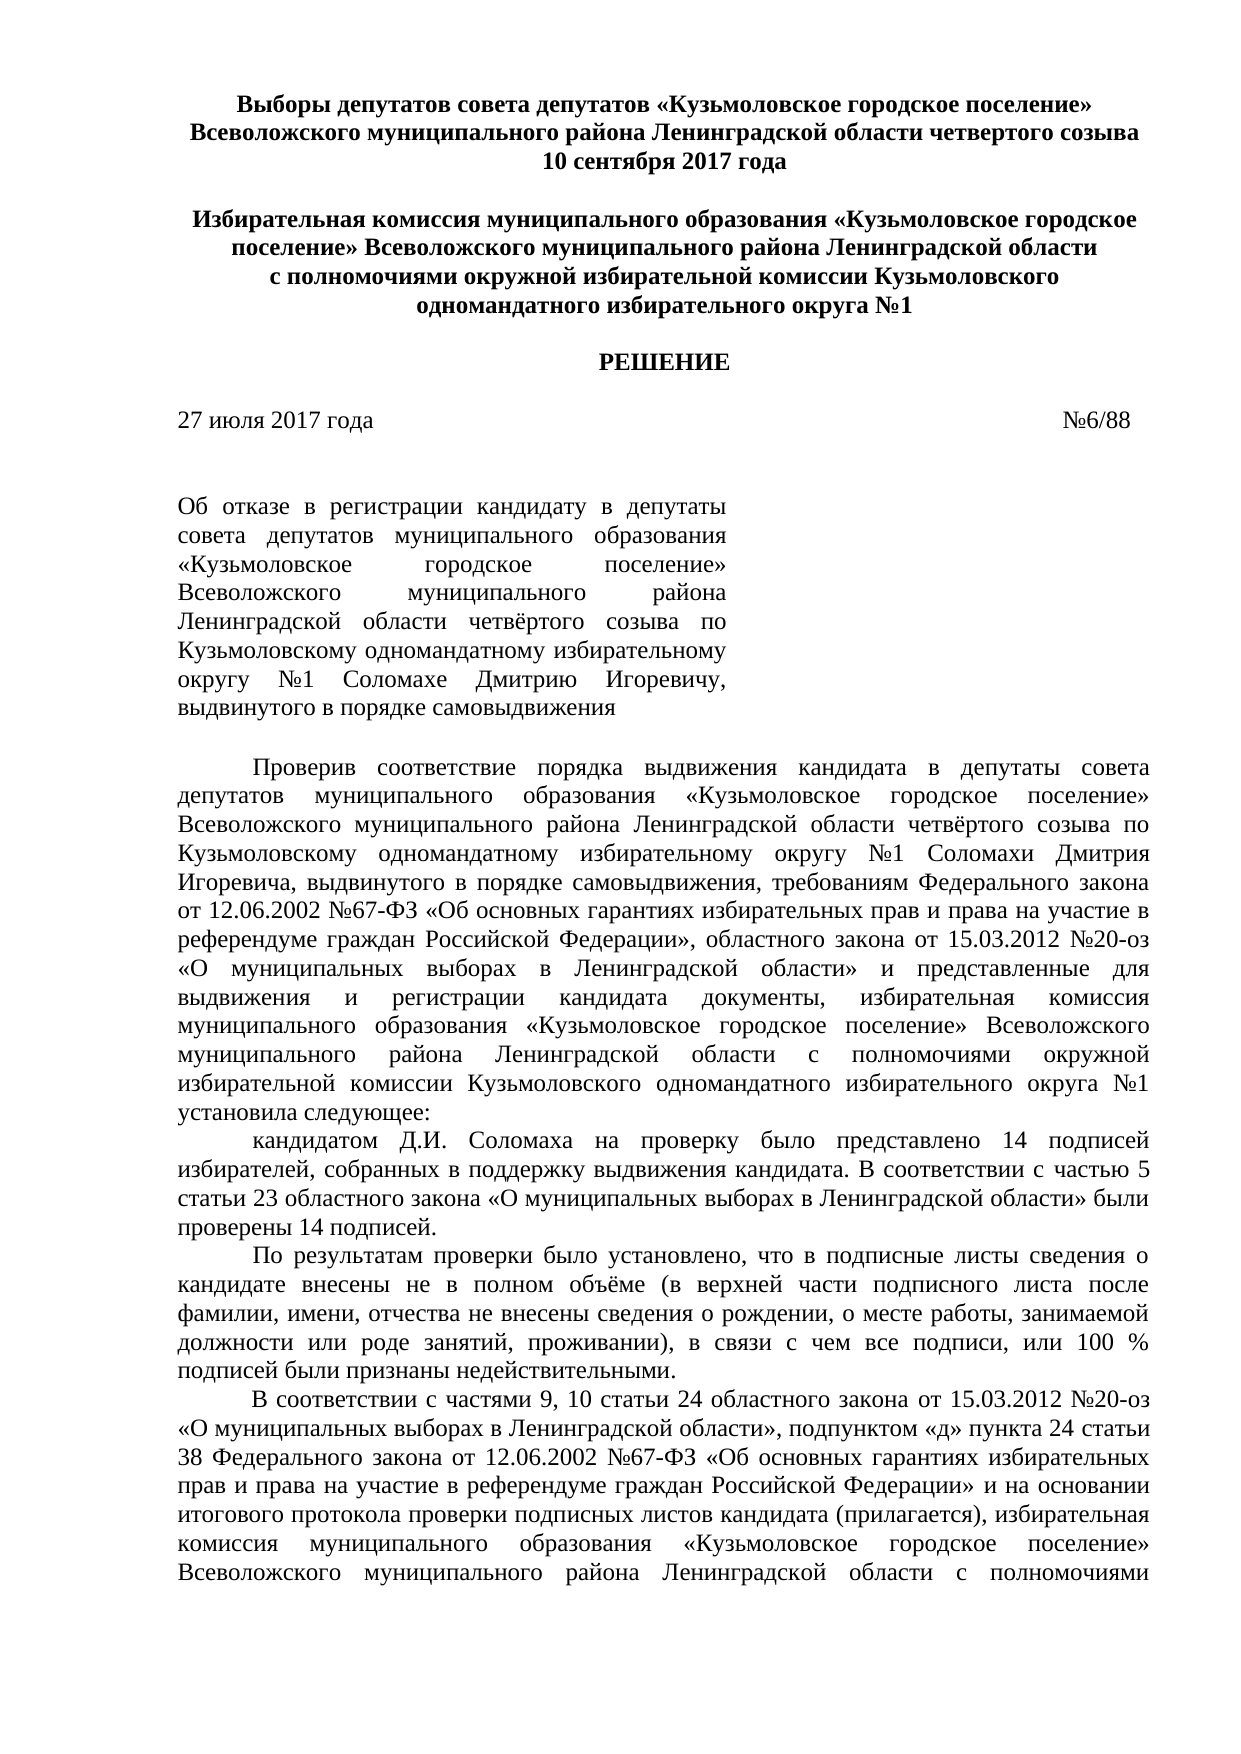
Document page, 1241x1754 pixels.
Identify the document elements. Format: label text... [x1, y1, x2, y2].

text Избирательная комиссия муниципального образования «Кузьмоловское городское поселение» Всеволожского муниципального района Ленинградской области [177, 204, 1152, 261]
text кандидатом Д.И. Соломаха на проверку было представлено 14 подписей избирателей, собранных в поддержку выдвижения кандидата. В соответствии с частью 5 статьи 23 областного закона «О муниципальных выборах в Ленинградской области» были проверены 14 подписей. [177, 1125, 1150, 1240]
text с полномочиями окружной избирательной комиссии Кузьмоловского одномандатного избирательного округа №1 [177, 261, 1152, 319]
table_header Об отказе в регистрации кандидату в депутаты совета депутатов муниципального образования «Кузьмоловское городское поселение» Всеволожского муниципального района Ленинградской области четвёртого созыва по Кузьмоловскому одномандатному избирательному округу №1 Соломахе Дмитрию Игоревичу, выдвинутого в порядке самовыдвижения [166, 463, 738, 752]
text РЕШЕНИЕ [177, 347, 1152, 376]
text По результатам проверки было установлено, что в подписные листы сведения о кандидате внесены не в полном объёме (в верхней части подписного листа после фамилии, имени, отчества не внесены сведения о рождении, о месте работы, занимаемой должности или роде занятий, проживании), в связи с чем все подписи, или 100 % подписей были признаны недействительными. [177, 1240, 1150, 1384]
text Выборы депутатов совета депутатов «Кузьмоловское городское поселение» Всеволожского муниципального района Ленинградской области четвертого созыва [177, 89, 1152, 146]
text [177, 1384, 1150, 1585]
text Проверив соответствие порядка выдвижения кандидата в депутаты совета депутатов муниципального образования «Кузьмоловское городское поселение» Всеволожского муниципального района Ленинградской области четвёртого созыва по Кузьмоловскому одномандатному избирательному округу №1 Соломахи Дмитрия Игоревича, выдвинутого в порядке самовыдвижения, требованиям Федерального закона от 12.06.2002 №67-ФЗ «Об основных гарантиях избирательных прав и права на участие в референдуме граждан Российской Федерации», областного закона от 15.03.2012 №20-оз «О муниципальных выборах в Ленинградской области» и представленные для выдвижения и регистрации кандидата документы, избирательная комиссия муниципального образования «Кузьмоловское городское поселение» Всеволожского муниципального района Ленинградской области с полномочиями окружной избирательной комиссии Кузьмоловского одномандатного избирательного округа №1 установила следующее: [177, 752, 1150, 1125]
text 27 июля 2017 года №6/88 [177, 405, 1152, 434]
text 10 сентября 2017 года [177, 146, 1152, 175]
